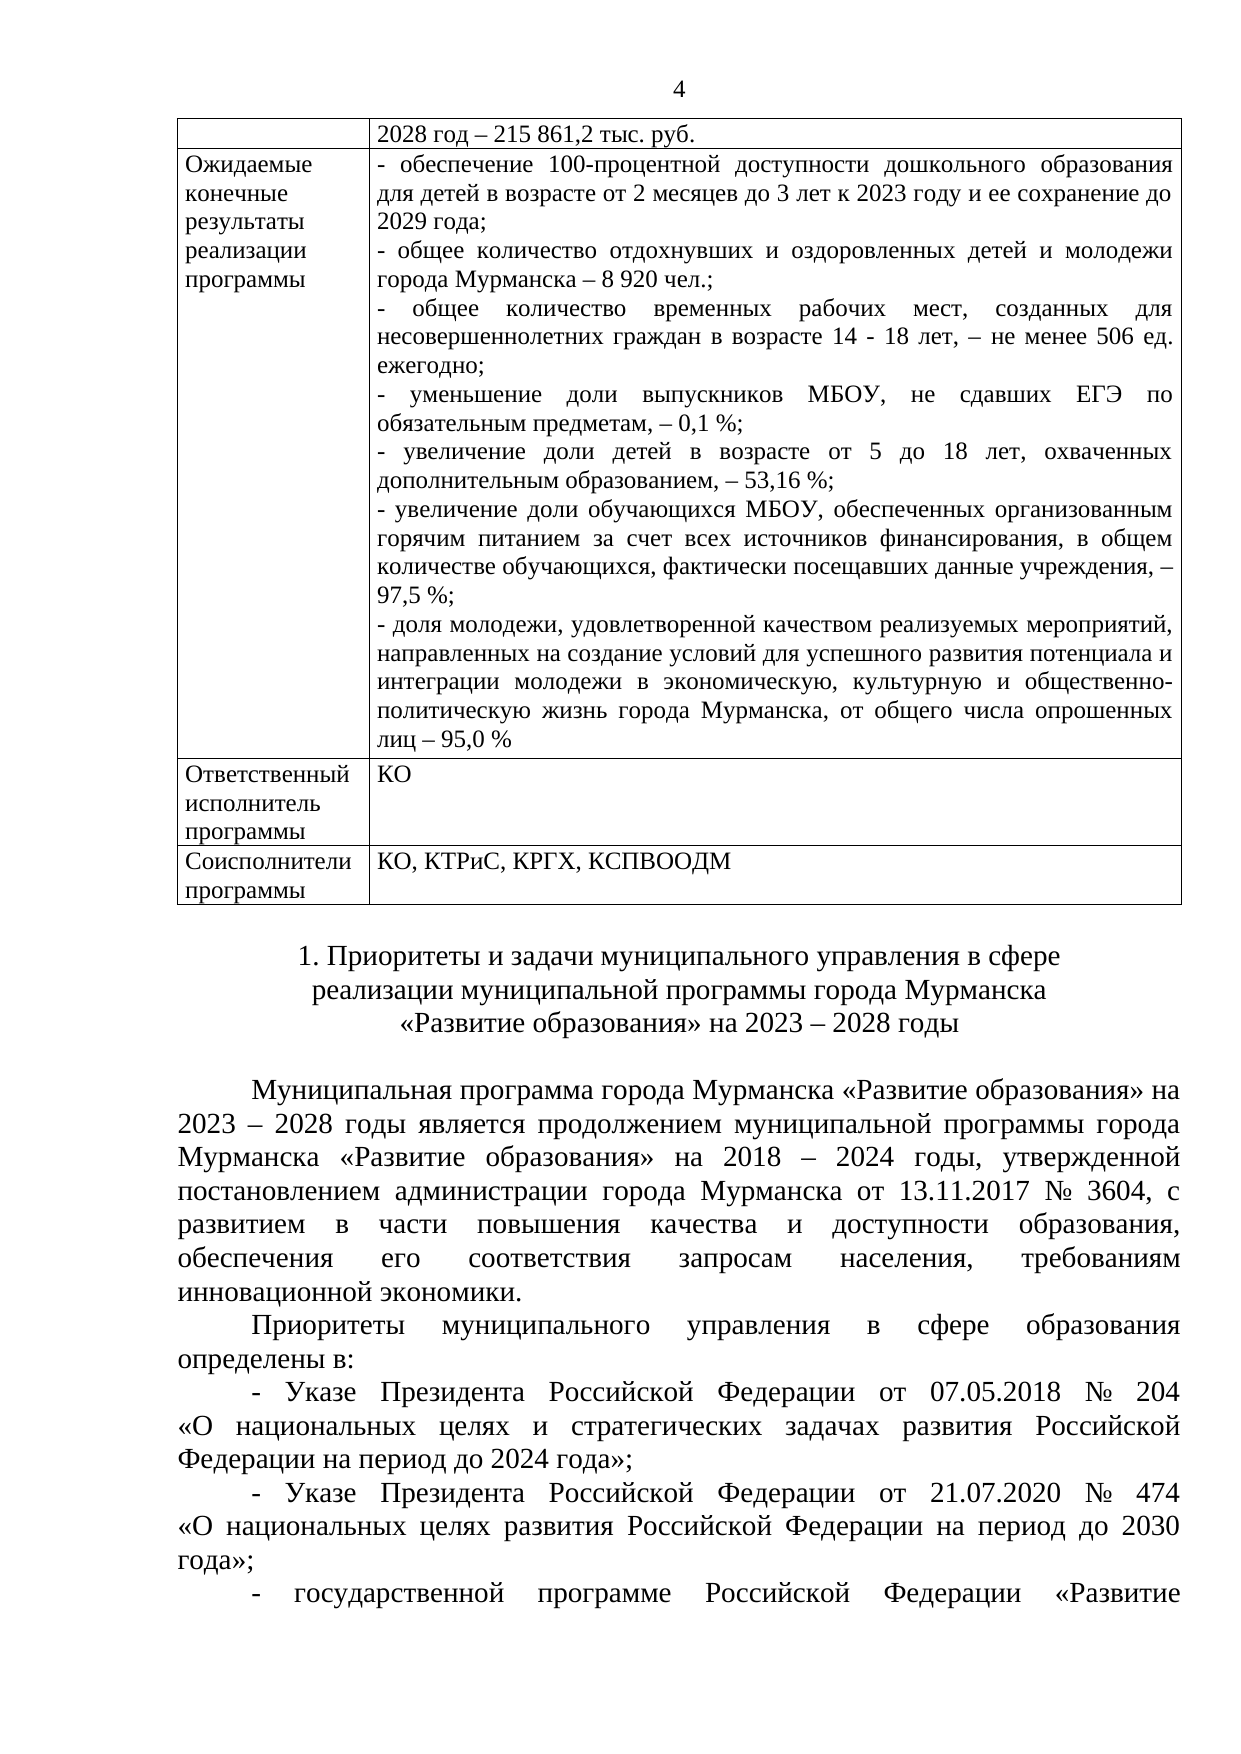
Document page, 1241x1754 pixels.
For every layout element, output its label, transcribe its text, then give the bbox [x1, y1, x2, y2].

text реализации муниципальной программы города Мурманска [177, 972, 1181, 1005]
text Приоритеты муниципального управления в сфере образования определены в: [177, 1307, 1181, 1374]
text - Указе Президента Российской Федерации от 07.05.2018 № 204 «О национальных целях и стратегических задачах развития Российской Федерации на период до 2024 года»; [177, 1374, 1181, 1475]
table_cell КО [370, 759, 1181, 845]
table_cell Соисполнители программы [178, 846, 369, 904]
table_cell Ожидаемые конечные результаты реализации программы [178, 149, 369, 758]
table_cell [178, 119, 369, 148]
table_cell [370, 119, 1181, 148]
table_cell - обеспечение 100-процентной доступности дошкольного образования для детей в возрасте от 2 месяцев до 3 лет к 2023 году и ее сохранение до 2029 года; - общее количество отдохнувших и оздоровленных детей и молодежи города Мурманска – 8 920 чел.; - общее количество временных рабочих мест, созданных для несовершеннолетних граждан в возрасте 14 - 18 лет, – не менее 506 ед. ежегодно; - уменьшение доли выпускников МБОУ, не сдавших ЕГЭ по обязательным предметам, – 0,1 %; - увеличение доли детей в возрасте от 5 до 18 лет, охваченных дополнительным образованием, – 53,16 %; - увеличение доли обучающихся МБОУ, обеспеченных организованным горячим питанием за счет всех источников финансирования, в общем количестве обучающихся, фактически посещавших данные учреждения, – 97,5 %; - доля молодежи, удовлетворенной качеством реализуемых мероприятий, направленных на создание условий для успешного развития потенциала и интеграции молодежи в экономическую, культурную и общественно-политическую жизнь города Мурманска, от общего числа опрошенных лиц – 95,0 % [370, 149, 1181, 758]
text Муниципальная программа города Мурманска «Развитие образования» на 2023 – 2028 годы является продолжением муниципальной программы города Мурманска «Развитие образования» на 2018 – 2024 годы, утвержденной постановлением администрации города Мурманска от 13.11.2017 № 3604, с развитием в части повышения качества и доступности образования, обеспечения его соответствия запросам населения, требованиям инновационной экономики. [177, 1072, 1181, 1307]
table_cell КО, КТРиС, КРГХ, КСПВООДМ [370, 846, 1181, 904]
text «Развитие образования» на 2023 – 2028 годы [177, 1005, 1181, 1039]
text 1. Приоритеты и задачи муниципального управления в сфере [177, 938, 1181, 972]
text - Указе Президента Российской Федерации от 21.07.2020 № 474 «О национальных целях развития Российской Федерации на период до 2030 года»; [177, 1475, 1181, 1576]
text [177, 1576, 1181, 1609]
table_cell Ответственный исполнитель программы [178, 759, 369, 845]
